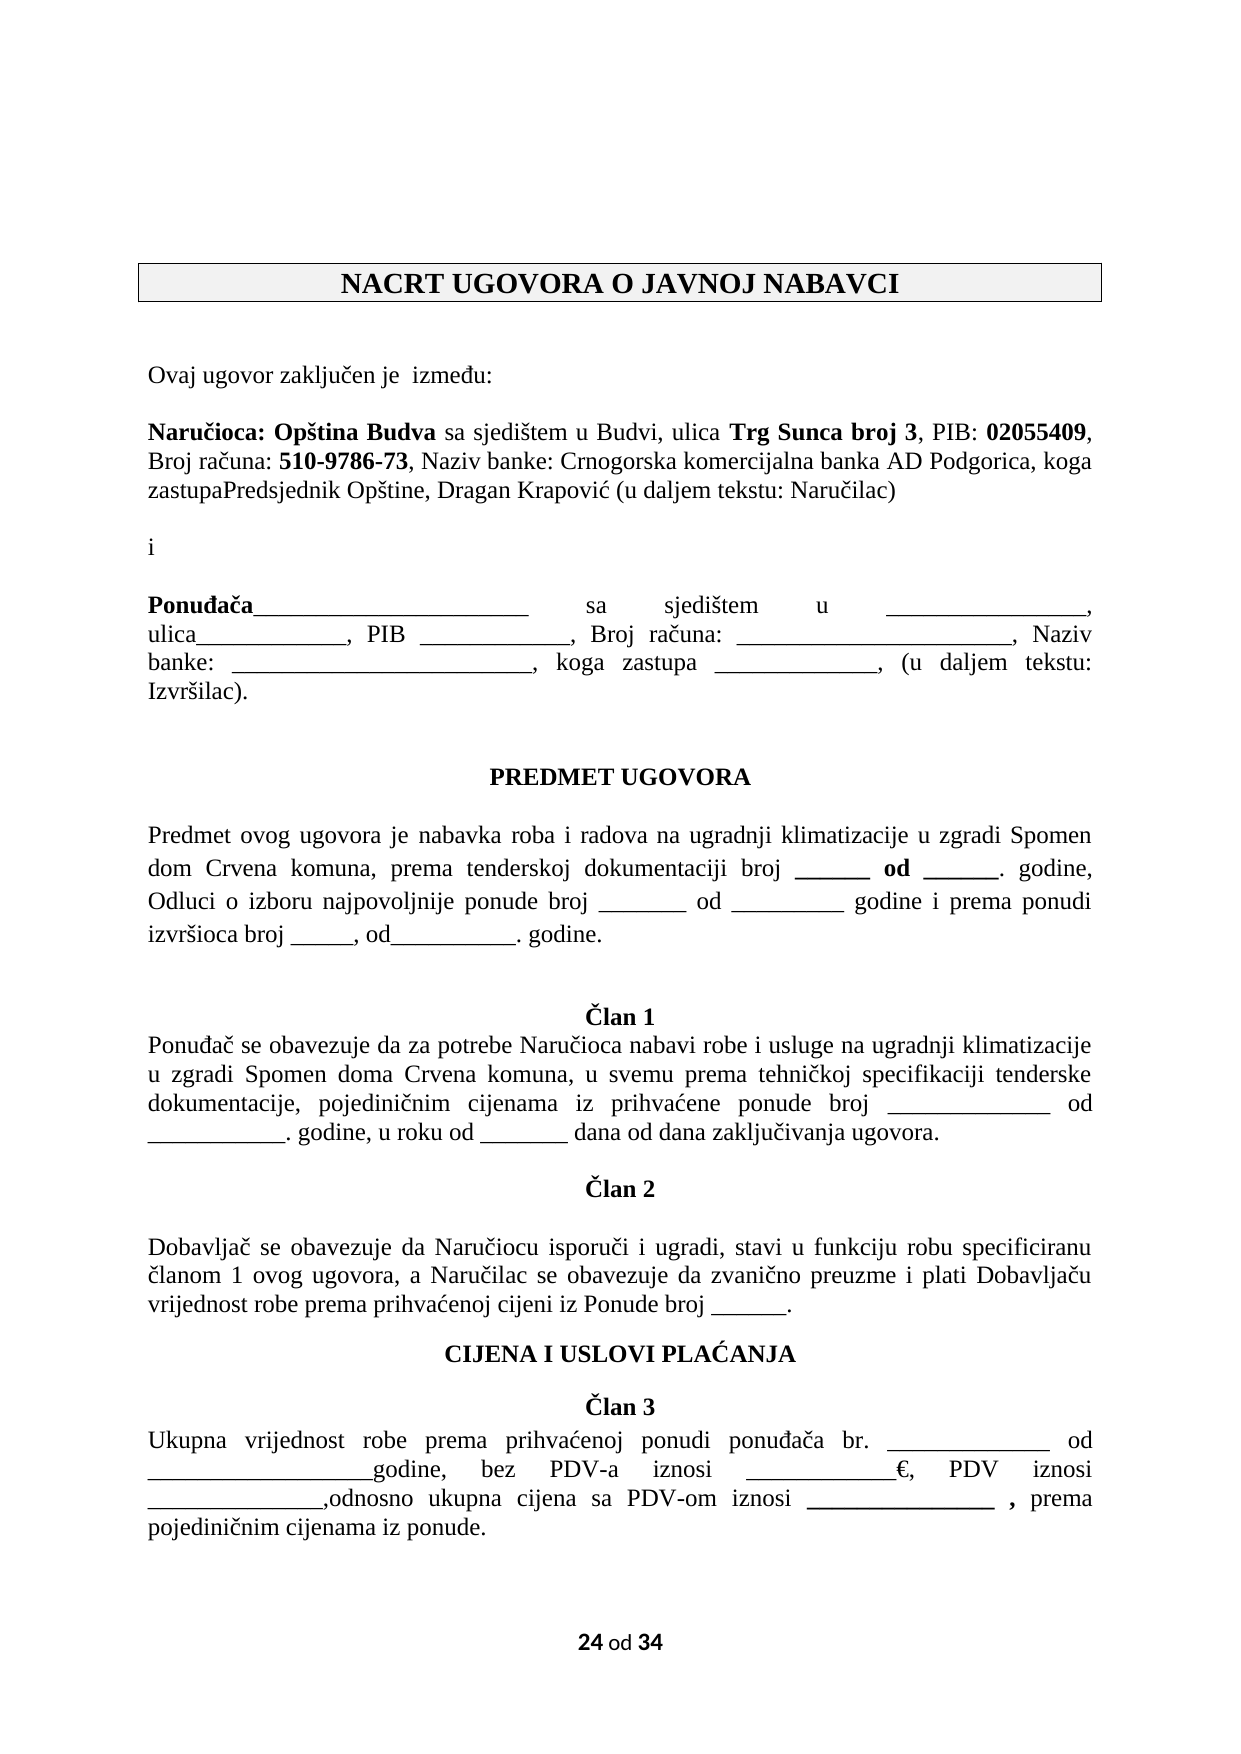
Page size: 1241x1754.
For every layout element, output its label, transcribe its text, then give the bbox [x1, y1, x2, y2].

subtitle NACRT UGOVORA O JAVNOJ NABAVCI [139, 264, 1101, 301]
text Ponuđača______________________ sa sjedištem u ________________, ulica____________, PIB ____________, Broj računa: ______________________, Naziv banke: ________________________, koga zastupa _____________, (u daljem tekstu: Izvršilac). [148, 590, 1093, 705]
text Dobavljač se obavezuje da Naručiocu isporuči i ugradi, stavi u funkciju robu specificiranu članom 1 ovog ugovora, a Naručilac se obavezuje da zvanično preuzme i plati Dobavljaču vrijednost robe prema prihvaćenoj cijeni iz Ponude broj ______. [148, 1232, 1093, 1318]
text i [148, 532, 1093, 561]
subtitle CIJENA I USLOVI PLAĆANJA [148, 1339, 1093, 1367]
text Ukupna vrijednost robe prema prihvaćenoj ponudi ponuđača br. _____________ od __________________godine, bez PDV-a iznosi ____________€, PDV iznosi ______________,odnosno ukupna cijena sa PDV-om iznosi _______________ , prema pojediničnim cijenama iz ponude. [148, 1426, 1093, 1541]
text Ovaj ugovor zaključen je između: [148, 360, 1093, 389]
text PREDMET UGOVORA [148, 762, 1093, 791]
text Član 1 [148, 1002, 1093, 1030]
text Član 2 [148, 1174, 1093, 1203]
text Ponuđač se obavezuje da za potrebe Naručioca nabavi robe i usluge na ugradnji klimatizacije u zgradi Spomen doma Crvena komuna, u svemu prema tehničkoj specifikaciji tenderske dokumentacije, pojediničnim cijenama iz prihvaćene ponude broj _____________ od ___________. godine, u roku od _______ dana od dana zaključivanja ugovora. [148, 1030, 1093, 1145]
text Naručioca: Opština Budva sa sjedištem u Budvi, ulica Trg Sunca broj 3, PIB: 02055409, Broj računa: 510-9786-73, Naziv banke: Crnogorska komercijalna banka AD Podgorica, koga zastupaPredsjednik Opštine, Dragan Krapović (u daljem tekstu: Naručilac) [148, 417, 1093, 504]
text Predmet ovog ugovora je nabavka roba i radova na ugradnji klimatizacije u zgradi Spomen dom Crvena komuna, prema tenderskoj dokumentaciji broj ______ od ______. godine, Odluci o izboru najpovoljnije ponude broj _______ od _________ godine i prema ponudi izvršioca broj _____, od__________. godine. [148, 820, 1093, 948]
subtitle Član 3 [148, 1392, 1093, 1421]
